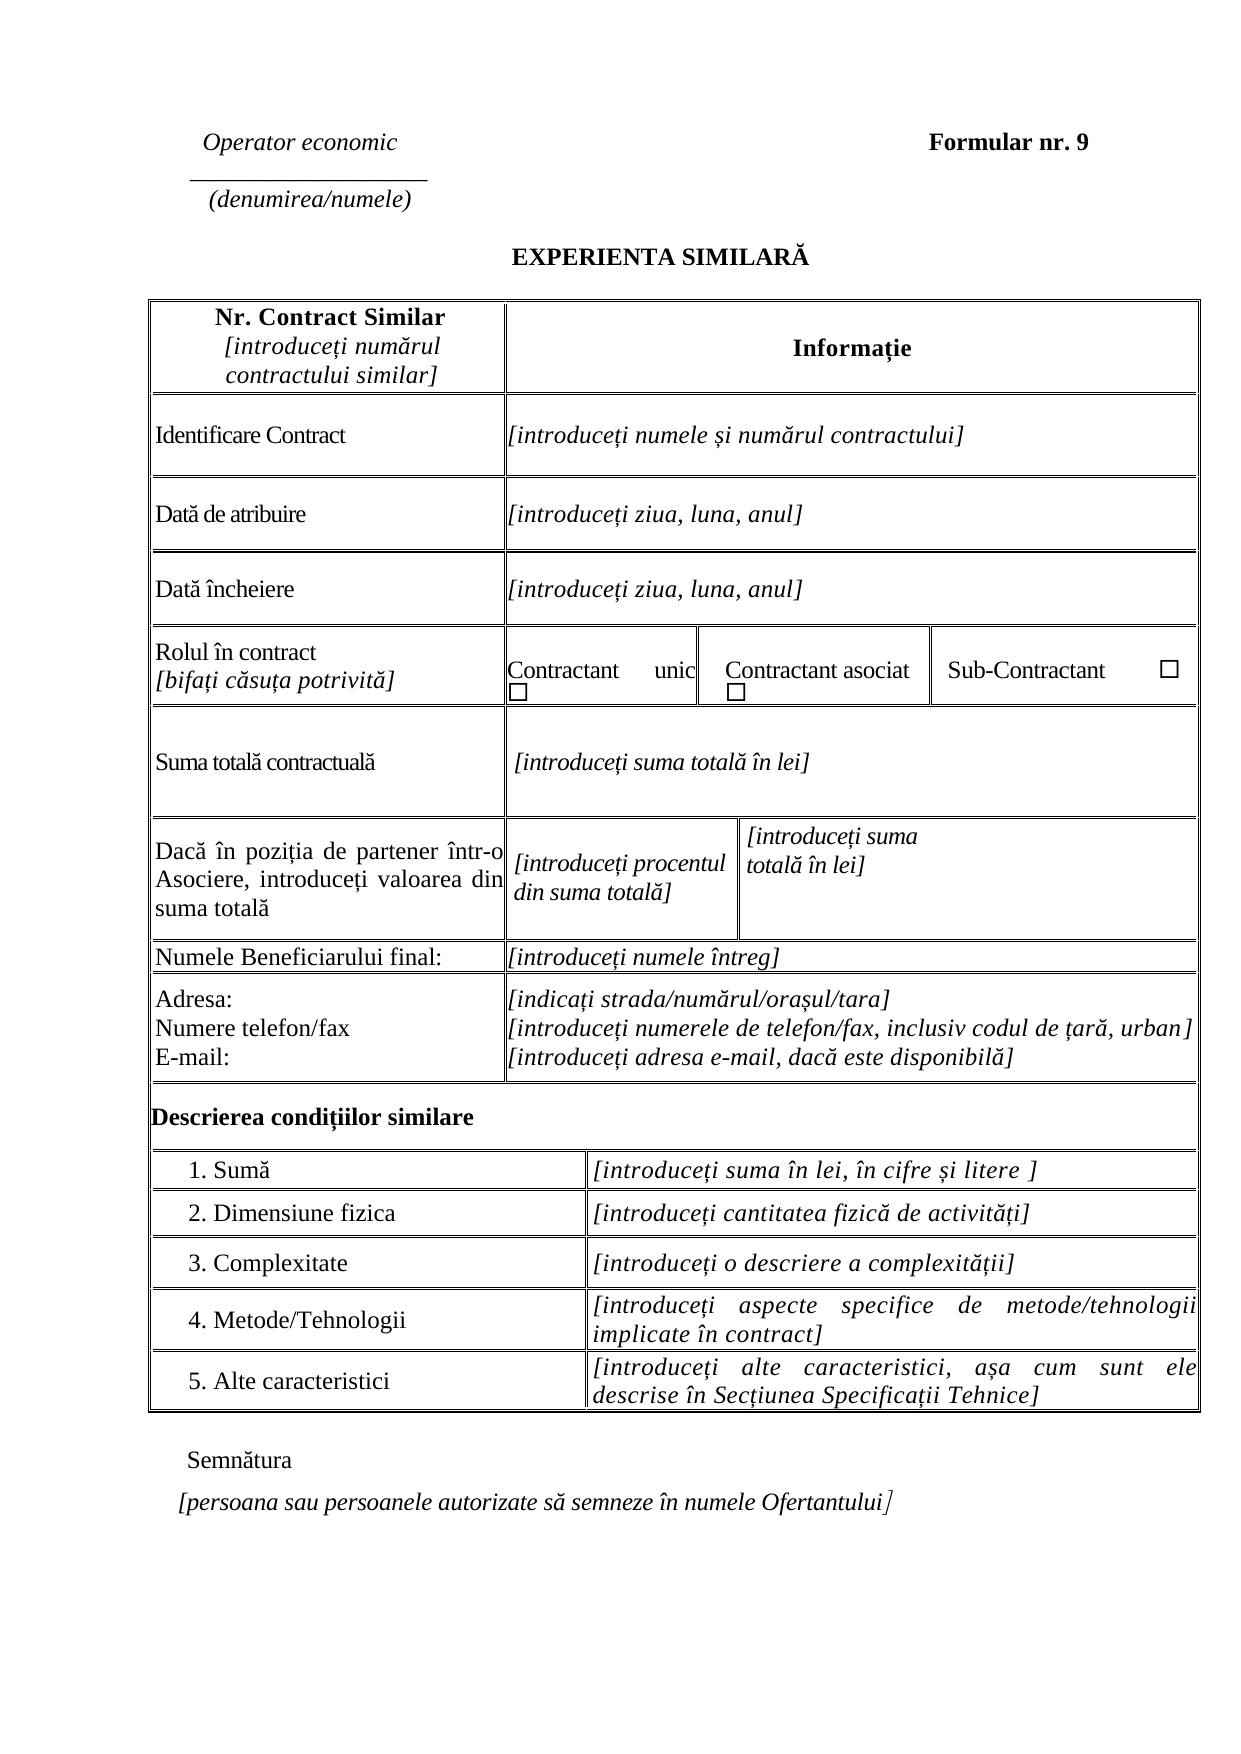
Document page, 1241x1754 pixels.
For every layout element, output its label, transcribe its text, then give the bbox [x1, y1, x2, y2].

table_cell [introduceți aspecte specifice de metode/tehnologii implicate în contract] [588, 1287, 1198, 1349]
table_cell [introduceți suma totală în lei] [505, 704, 1199, 816]
table_cell Contractant asociat [699, 627, 929, 704]
table_cell Adresa: Numere telefon/fax E-mail: [151, 971, 504, 1081]
table_cell [introduceți suma totală în lei] [738, 816, 1199, 939]
table_cell 3. Complexitate [151, 1235, 585, 1287]
table_cell Identificare Contract [149, 392, 505, 475]
table_cell [introduceți ziua, luna, anul] [505, 549, 1199, 624]
table_cell Contractant unic [507, 627, 696, 704]
table_cell [introduceți o descriere a complexității] [588, 1235, 1198, 1287]
table_cell Suma totală contractuală [149, 704, 505, 816]
table_cell Dată încheiere [149, 549, 505, 624]
table_cell Dacă în poziția de partener într-o Asociere, introduceți valoarea din suma totală [149, 816, 505, 939]
table_cell [introduceți suma în lei, în cifre și litere ] [586, 1149, 1199, 1188]
table_cell [introduceți numele și numărul contractului] [505, 392, 1199, 475]
text ___________________ [177, 155, 1144, 184]
table_cell Rolul în contract [bifați căsuța potrivită] [151, 624, 504, 704]
table_cell [introduceți alte caracteristici, așa cum sunt ele descrise în Secțiunea Specificații Tehnice] [586, 1349, 1198, 1409]
table_cell 1. Sumă [149, 1149, 586, 1188]
table_cell Sub-Contractant [932, 624, 1198, 704]
text (denumirea/numele) [177, 184, 1144, 213]
table_header Informație [505, 302, 1198, 392]
table_cell [introduceți numele întreg] [507, 939, 1198, 971]
table_cell [introduceți procentul din suma totală] [507, 819, 737, 939]
table_cell [indicați strada/numărul/orașul/tara] [introduceți numerele de telefon/fax, inclusiv codul de țară, urban] [introduceți adresa e-mail, dacă este disponibilă] [507, 971, 1198, 1081]
text Semnătura [187, 1445, 1144, 1474]
table_cell 4. Metode/Tehnologii [151, 1287, 585, 1349]
table_cell Dată de atribuire [149, 475, 505, 549]
text EXPERIENTA SIMILARĂ [177, 242, 1144, 270]
table_cell [introduceți ziua, luna, anul] [505, 475, 1199, 549]
text Operator economic Formular nr. 9 [177, 127, 1144, 155]
text [persoana sau persoanele autorizate să semneze în numele Ofertantului [177, 1487, 1144, 1515]
table_cell 2. Dimensiune fizica [149, 1188, 586, 1234]
table_cell [introduceți cantitatea fizică de activități] [586, 1188, 1199, 1234]
table_header Nr. Contract Similar [introduceți numărul contractului similar] [151, 302, 505, 392]
table_cell 5. Alte caracteristici [151, 1349, 586, 1409]
table_cell Descrierea condițiilor similare [149, 1081, 1199, 1149]
table_cell Numele Beneficiarului final: [151, 939, 504, 971]
